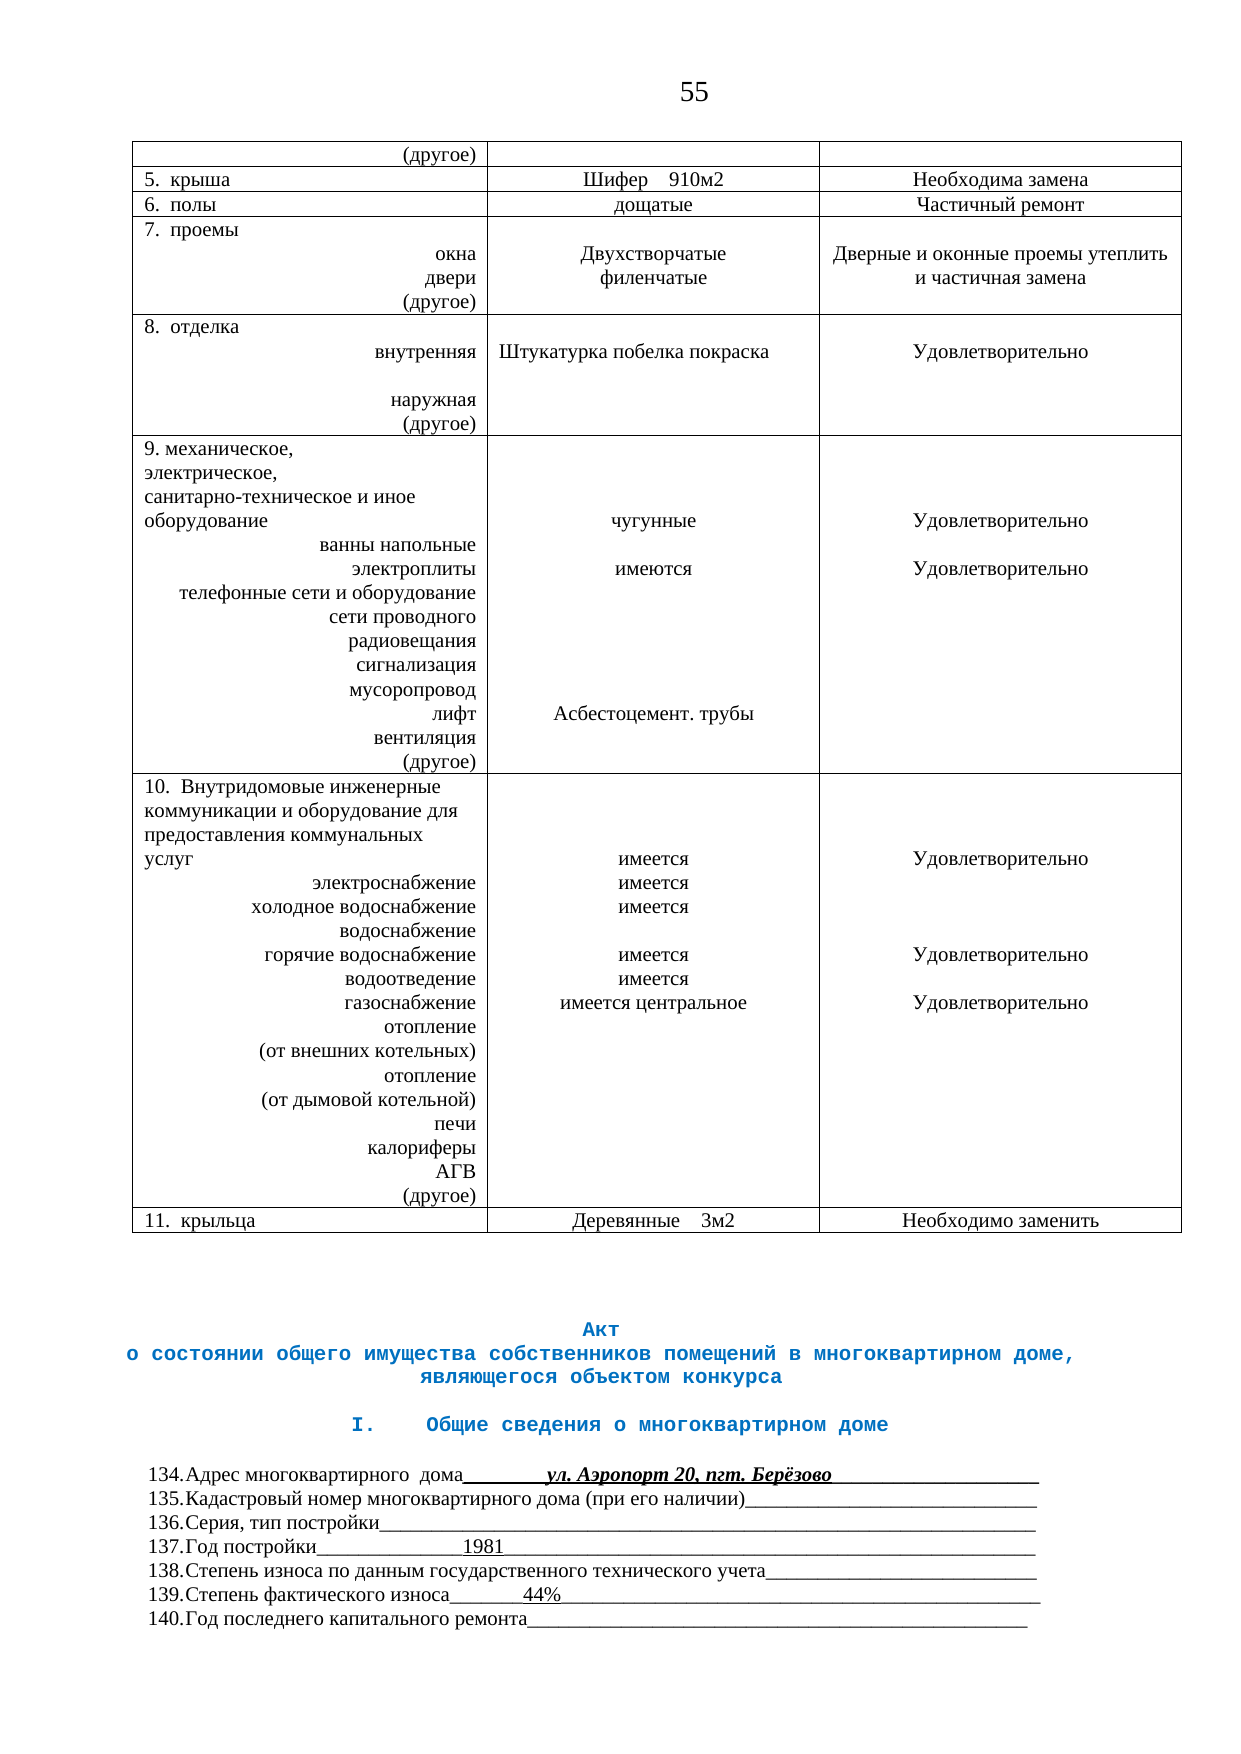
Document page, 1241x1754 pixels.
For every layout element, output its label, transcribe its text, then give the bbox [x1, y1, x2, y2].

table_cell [133, 142, 487, 166]
list Год последнего капитального ремонта________________________________________________ [148, 1606, 1167, 1630]
text о состоянии общего имущества собственников помещений в многоквартирном доме, [35, 1343, 1167, 1367]
table_cell 5. крыша [133, 167, 487, 191]
table_cell 9. механическое, электрическое, санитарно-техническое и иное оборудование ванны напольные электроплиты телефонные сети и оборудование сети проводного радиовещания сигнализация мусоропровод лифт вентиляция (другое) [133, 436, 487, 773]
list Кадастровый номер многоквартирного дома (при его наличии)____________________________ [148, 1486, 1167, 1510]
table_cell Деревянные 3м2 [488, 1208, 819, 1232]
table_cell имеется имеется имеется имеется имеется имеется центральное [488, 774, 819, 1207]
table_cell Необходима замена [820, 167, 1181, 191]
table_cell Дверные и оконные проемы утеплить и частичная замена [820, 217, 1181, 313]
table_cell чугунные имеются Асбестоцемент. трубы [488, 436, 819, 773]
table_cell Частичный ремонт [820, 192, 1181, 216]
table_cell Шифер 910м2 [488, 167, 819, 191]
table_cell Необходимо заменить [820, 1208, 1181, 1232]
table_cell 11. крыльца [133, 1208, 487, 1232]
table_cell Двухстворчатые филенчатые [488, 217, 819, 313]
table_cell 10. Внутридомовые инженерные коммуникации и оборудование для предоставления коммунальных услуг электроснабжение холодное водоснабжение водоснабжение горячие водоснабжение водоотведение газоснабжение отопление (от внешних котельных) отопление (от дымовой котельной) печи калориферы АГВ (другое) [133, 774, 487, 1207]
list Степень износа по данным государственного технического учета__________________________ [148, 1558, 1167, 1582]
table_cell 6. полы [133, 192, 487, 216]
list Общие сведения о многоквартирном доме [73, 1414, 1167, 1437]
list Адрес многоквартирного дома________ул. Аэропорт 20, пгт. Берёзово____________________ [148, 1462, 1167, 1486]
text являющегося объектом конкурса [35, 1367, 1167, 1390]
table_cell дощатые [488, 192, 819, 216]
table_cell 7. проемы окна двери (другое) [133, 217, 487, 313]
text Акт [35, 1319, 1167, 1343]
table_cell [488, 142, 819, 166]
list Степень фактического износа_______44%______________________________________________ [148, 1582, 1167, 1606]
table_cell 8. отделка внутренняя наружная (другое) [133, 315, 487, 435]
table_cell Удовлетворительно Удовлетворительно Удовлетворительно [820, 774, 1181, 1207]
list Год постройки______________1981___________________________________________________ [148, 1534, 1167, 1558]
table_cell Удовлетворительно [820, 315, 1181, 435]
list Серия, тип постройки_______________________________________________________________ [148, 1510, 1167, 1534]
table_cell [820, 142, 1181, 166]
table_cell Штукатурка побелка покраска [488, 315, 819, 435]
table_cell Удовлетворительно Удовлетворительно [820, 436, 1181, 773]
